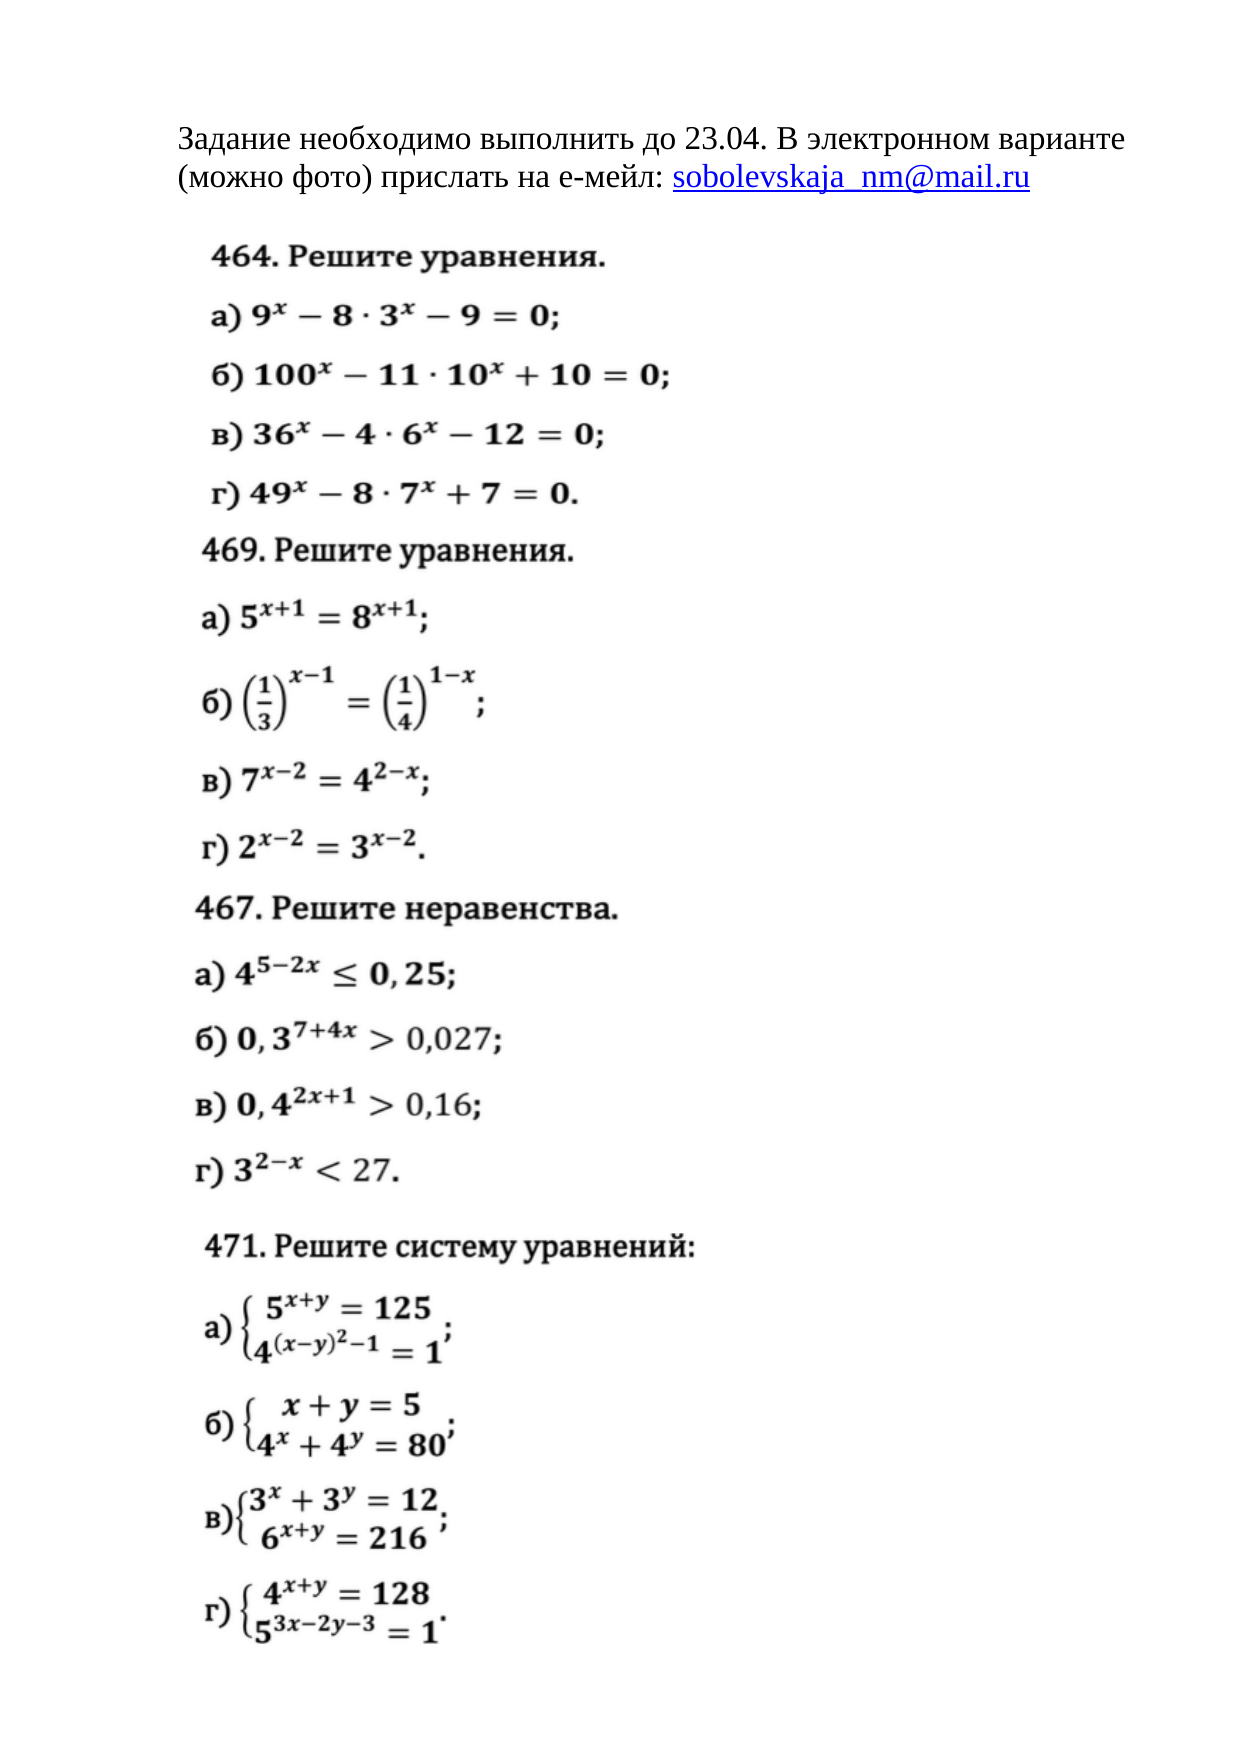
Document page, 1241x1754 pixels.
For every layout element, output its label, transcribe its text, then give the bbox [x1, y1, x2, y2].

picture [177, 233, 1184, 1661]
text Задание необходимо выполнить до 23.04. В электронном варианте (можно фото) прислать на е-мейл: sobolevskaja_nm@mail.ru [177, 118, 1152, 195]
